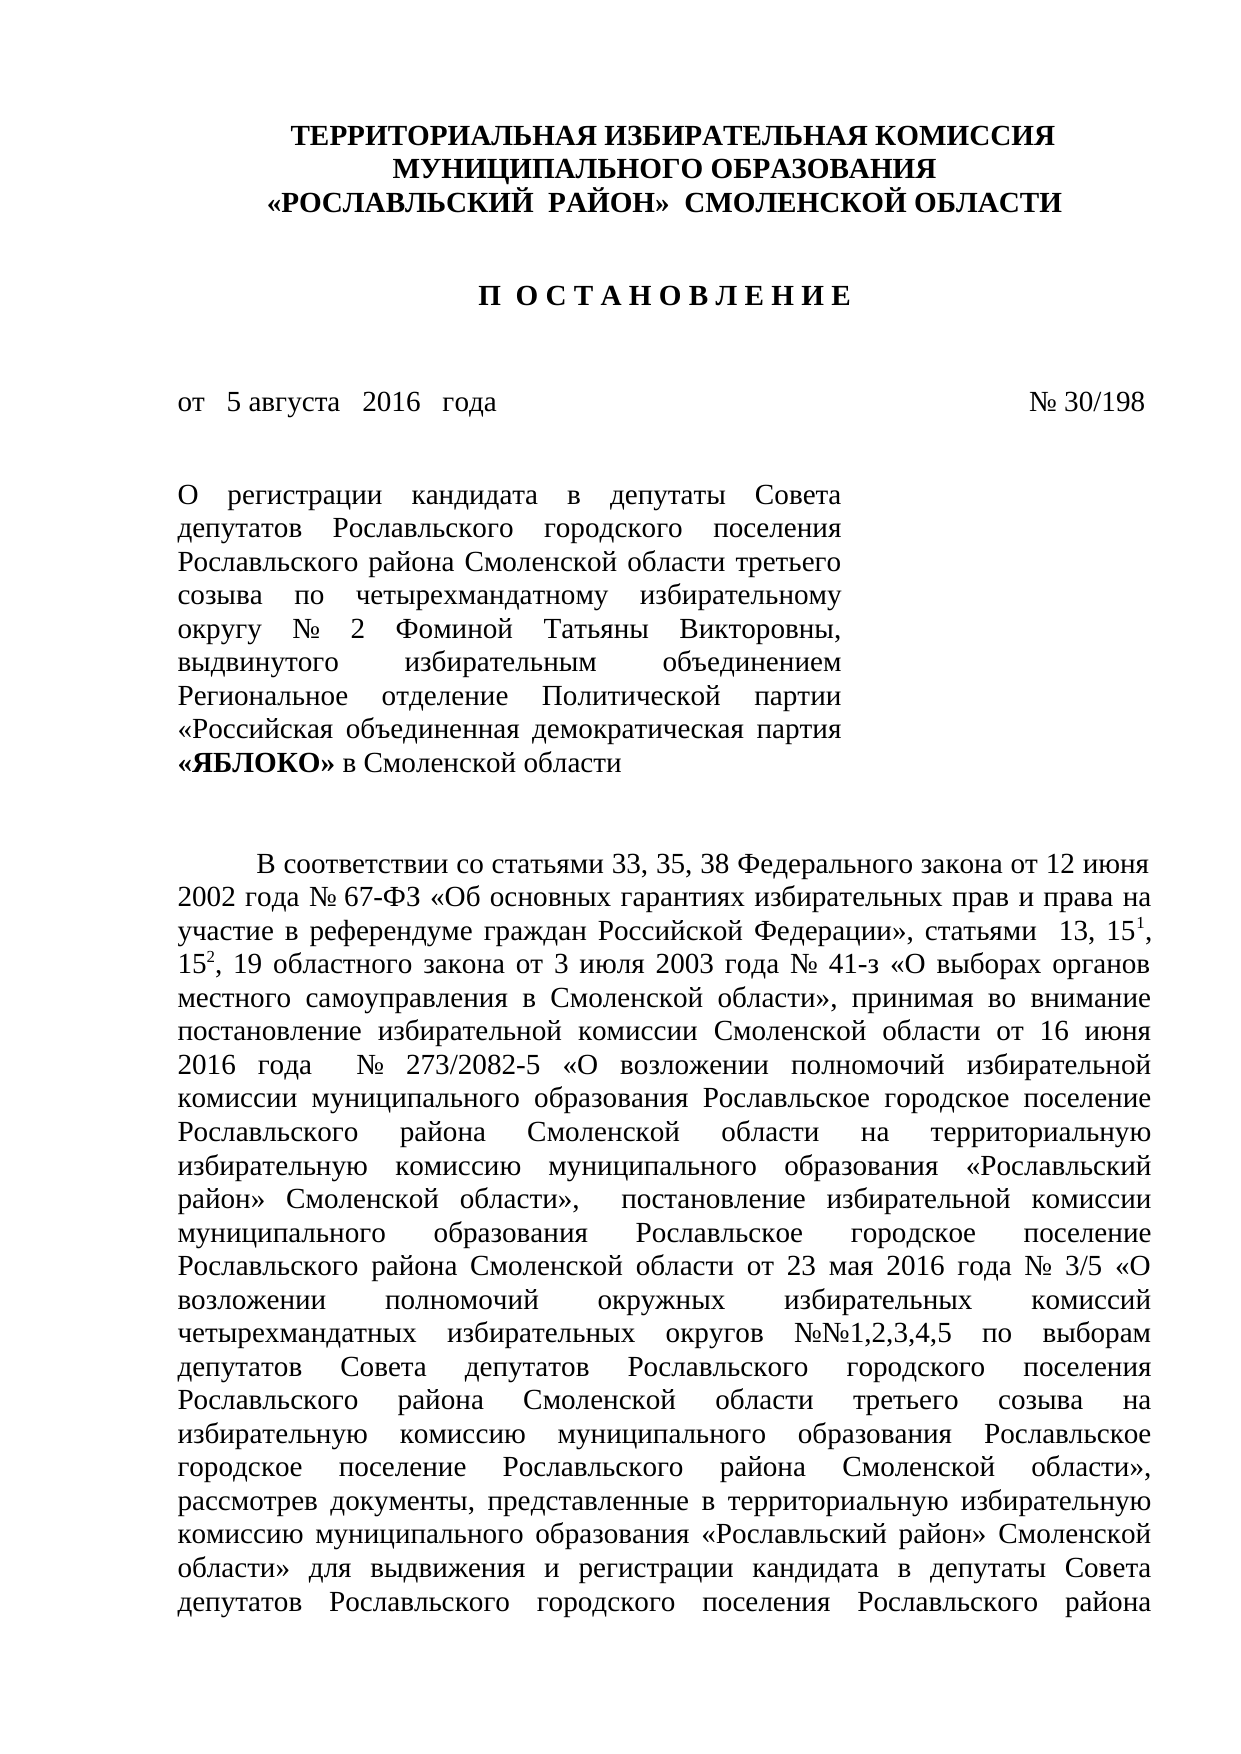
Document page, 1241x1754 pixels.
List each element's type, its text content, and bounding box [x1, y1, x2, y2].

text О регистрации кандидата в депутаты Совета депутатов Рославльского городского поселения Рославльского района Смоленской области третьего созыва по четырехмандатному избирательному округу № 2 Фоминой Татьяны Викторовны, выдвинутого избирательным объединением Региональное отделение Политической партии «Российская объединенная демократическая партия «ЯБЛОКО» в Смоленской области [177, 477, 842, 779]
text МУНИЦИПАЛЬНОГО ОБРАЗОВАНИЯ [177, 152, 1152, 185]
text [177, 846, 1152, 1617]
text «РОСЛАВЛЬСКИЙ РАЙОН» СМОЛЕНСКОЙ ОБЛАСТИ [177, 185, 1152, 219]
text от 5 августа 2016 года № 30/198 [177, 384, 1152, 417]
text П О С Т А Н О В Л Е Н И Е [177, 278, 1152, 312]
text ТЕРРИТОРИАЛЬНАЯ ИЗБИРАТЕЛЬНАЯ КОМИССИЯ [177, 118, 1163, 152]
